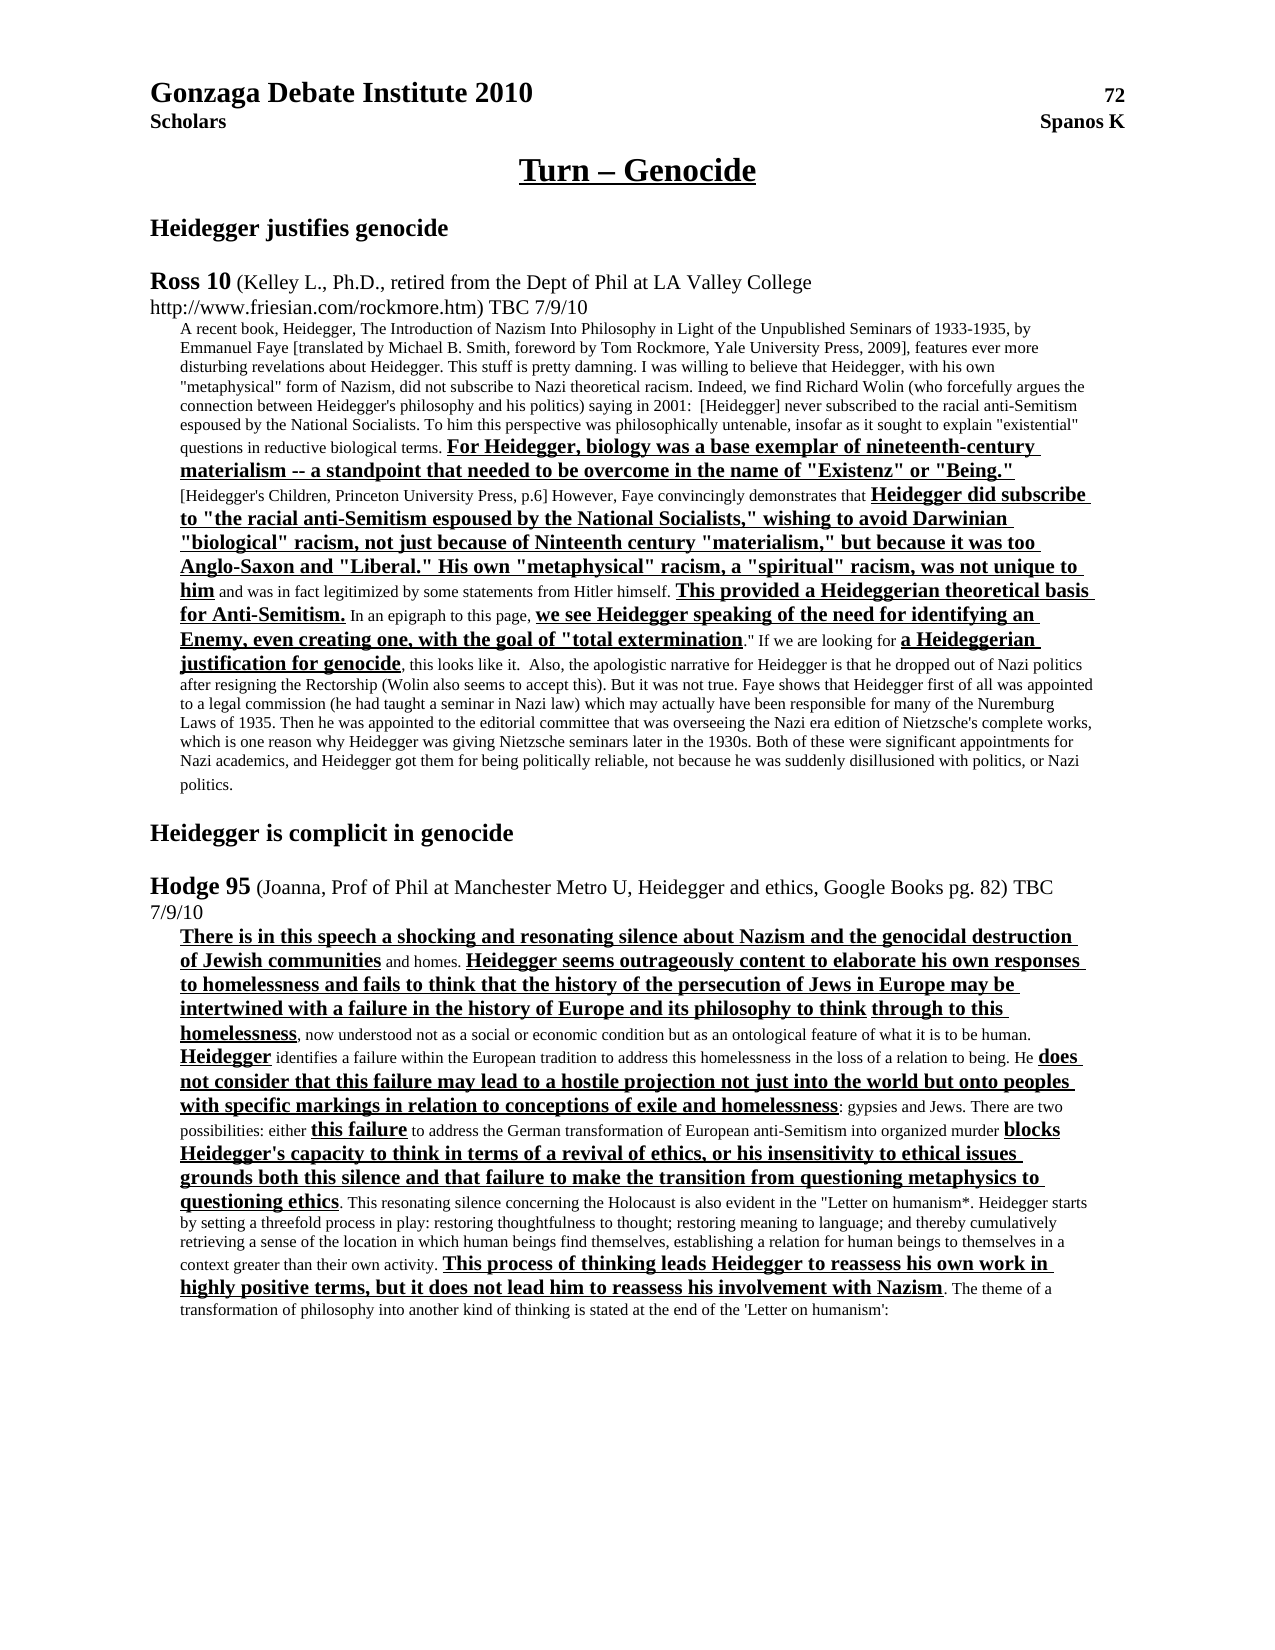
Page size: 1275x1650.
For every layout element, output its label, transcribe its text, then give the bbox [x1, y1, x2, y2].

text Ross 10 (Kelley L., Ph.D., retired from the Dept of Phil at LA Valley College http://www.friesian.com/rockmore.htm) TBC 7/9/10 [150, 266, 1095, 319]
text Heidegger is complicit in genocide [150, 818, 1125, 847]
title Turn – Genocide [150, 150, 1125, 188]
text There is in this speech a shocking and resonating silence about Nazism and the genocidal destruction of Jewish communities and homes. Heidegger seems outrageously content to elaborate his own responses to homelessness and fails to think that the history of the persecution of Jews in Europe may be intertwined with a failure in the history of Europe and its philosophy to think through to this homelessness, now understood not as a social or economic condition but as an ontological feature of what it is to be human. Heidegger identifies a failure within the European tradition to address this homelessness in the loss of a relation to being. He does not consider that this failure may lead to a hostile projection not just into the world but onto peoples with specific markings in relation to conceptions of exile and homelessness: gypsies and Jews. There are two possibilities: either this failure to address the German transformation of European anti-Semitism into organized murder blocks Heidegger's capacity to think in terms of a revival of ethics, or his insensitivity to ethical issues grounds both this silence and that failure to make the transition from questioning metaphysics to questioning ethics. This resonating silence concerning the Holocaust is also evident in the "Letter on humanism*. Heidegger starts by setting a threefold process in play: restoring thoughtfulness to thought; restoring meaning to language; and thereby cumulatively retrieving a sense of the location in which human beings find themselves, establishing a relation for human beings to themselves in a context greater than their own activity. This process of thinking leads Heidegger to reassess his own work in highly positive terms, but it does not lead him to reassess his involvement with Nazism. The theme of a transformation of philosophy into another kind of thinking is stated at the end of the 'Letter on humanism': [180, 924, 1095, 1318]
text Heidegger justifies genocide [150, 213, 1125, 242]
text Hodge 95 (Joanna, Prof of Phil at Manchester Metro U, Heidegger and ethics, Google Books pg. 82) TBC 7/9/10 [150, 871, 1095, 924]
text A recent book, Heidegger, The Introduction of Nazism Into Philosophy in Light of the Unpublished Seminars of 1933-1935, by Emmanuel Faye [translated by Michael B. Smith, foreword by Tom Rockmore, Yale University Press, 2009], features ever more disturbing revelations about Heidegger. This stuff is pretty damning. I was willing to believe that Heidegger, with his own "metaphysical" form of Nazism, did not subscribe to Nazi theoretical racism. Indeed, we find Richard Wolin (who forcefully argues the connection between Heidegger's philosophy and his politics) saying in 2001: [Heidegger] never subscribed to the racial anti-Semitism espoused by the National Socialists. To him this perspective was philosophically untenable, insofar as it sought to explain "existential" questions in reductive biological terms. For Heidegger, biology was a base exemplar of nineteenth-century materialism -- a standpoint that needed to be overcome in the name of "Existenz" or "Being." [Heidegger's Children, Princeton University Press, p.6] However, Faye convincingly demonstrates that Heidegger did subscribe to "the racial anti-Semitism espoused by the National Socialists," wishing to avoid Darwinian "biological" racism, not just because of Ninteenth century "materialism," but because it was too Anglo-Saxon and "Liberal." His own "metaphysical" racism, a "spiritual" racism, was not unique to him and was in fact legitimized by some statements from Hitler himself. This provided a Heideggerian theoretical basis for Anti-Semitism. In an epigraph to this page, we see Heidegger speaking of the need for identifying an Enemy, even creating one, with the goal of "total extermination." If we are looking for a Heideggerian justification for genocide, this looks like it. Also, the apologistic narrative for Heidegger is that he dropped out of Nazi politics after resigning the Rectorship (Wolin also seems to accept this). But it was not true. Faye shows that Heidegger first of all was appointed to a legal commission (he had taught a seminar in Nazi law) which may actually have been responsible for many of the Nuremburg Laws of 1935. Then he was appointed to the editorial committee that was overseeing the Nazi era edition of Nietzsche's complete works, which is one reason why Heidegger was giving Nietzsche seminars later in the 1930s. Both of these were significant appointments for Nazi academics, and Heidegger got them for being politically reliable, not because he was suddenly disillusioned with politics, or Nazi politics. [180, 319, 1095, 794]
